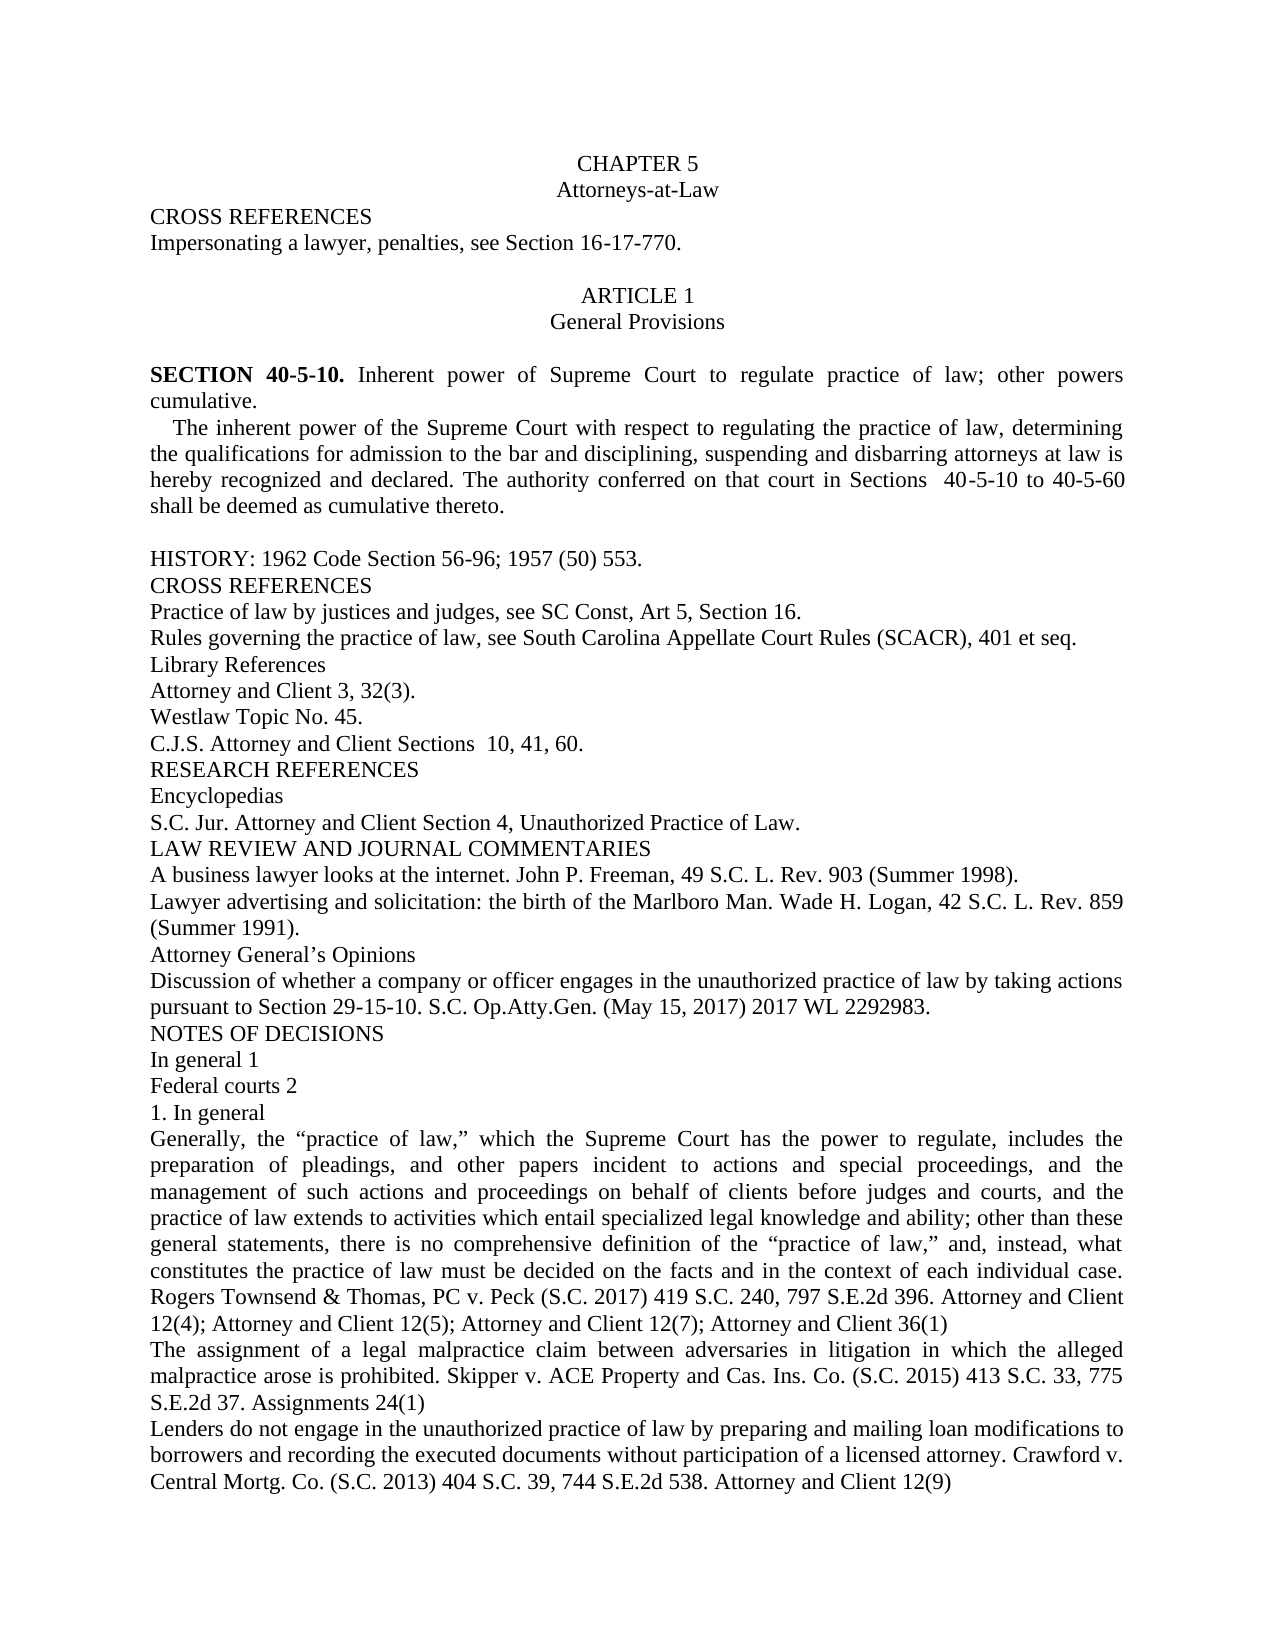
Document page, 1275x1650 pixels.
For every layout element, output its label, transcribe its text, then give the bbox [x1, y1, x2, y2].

text CROSS REFERENCES [150, 203, 1125, 229]
text Federal courts 2 [150, 1072, 1125, 1099]
text The inherent power of the Supreme Court with respect to regulating the practice of law, determining the qualifications for admission to the bar and disciplining, suspending and disbarring attorneys at law is hereby recognized and declared. The authority conferred on that court in Sections 40-5-10 to 40-5-60 shall be deemed as cumulative thereto. [150, 413, 1125, 519]
text A business lawyer looks at the internet. John P. Freeman, 49 S.C. L. Rev. 903 (Summer 1998). [150, 862, 1125, 888]
text CROSS REFERENCES [150, 572, 1125, 598]
text Rules governing the practice of law, see South Carolina Appellate Court Rules (SCACR), 401 et seq. [150, 624, 1125, 651]
text Library References [150, 651, 1125, 677]
text RESEARCH REFERENCES [150, 756, 1125, 782]
text The assignment of a legal malpractice claim between adversaries in litigation in which the alleged malpractice arose is prohibited. Skipper v. ACE Property and Cas. Ins. Co. (S.C. 2015) 413 S.C. 33, 775 S.E.2d 37. Assignments 24(1) [150, 1336, 1125, 1415]
text SECTION 40-5-10. Inherent power of Supreme Court to regulate practice of law; other powers cumulative. [150, 361, 1125, 413]
text Attorneys-at-Law [150, 176, 1125, 203]
text CHAPTER 5 [150, 150, 1125, 176]
text Practice of law by justices and judges, see SC Const, Art 5, Section 16. [150, 598, 1125, 624]
text Lawyer advertising and solicitation: the birth of the Marlboro Man. Wade H. Logan, 42 S.C. L. Rev. 859 (Summer 1991). [150, 888, 1125, 941]
text HISTORY: 1962 Code Section 56-96; 1957 (50) 553. [150, 545, 1125, 572]
text Impersonating a lawyer, penalties, see Section 16-17-770. [150, 229, 1125, 255]
text Attorney General’s Opinions [150, 941, 1125, 967]
text Westlaw Topic No. 45. [150, 703, 1125, 730]
text 1. In general [150, 1099, 1125, 1125]
text In general 1 [150, 1046, 1125, 1072]
text General Provisions [150, 308, 1125, 334]
text Discussion of whether a company or officer engages in the unauthorized practice of law by taking actions pursuant to Section 29-15-10. S.C. Op.Atty.Gen. (May 15, 2017) 2017 WL 2292983. [150, 967, 1125, 1020]
text NOTES OF DECISIONS [150, 1020, 1125, 1046]
text C.J.S. Attorney and Client Sections 10, 41, 60. [150, 730, 1125, 756]
text LAW REVIEW AND JOURNAL COMMENTARIES [150, 835, 1125, 862]
text Attorney and Client 3, 32(3). [150, 677, 1125, 703]
text ARTICLE 1 [150, 282, 1125, 308]
text Lenders do not engage in the unauthorized practice of law by preparing and mailing loan modifications to borrowers and recording the executed documents without participation of a licensed attorney. Crawford v. Central Mortg. Co. (S.C. 2013) 404 S.C. 39, 744 S.E.2d 538. Attorney and Client 12(9) [150, 1415, 1125, 1494]
text Encyclopedias [150, 782, 1125, 809]
text Generally, the “practice of law,” which the Supreme Court has the power to regulate, includes the preparation of pleadings, and other papers incident to actions and special proceedings, and the management of such actions and proceedings on behalf of clients before judges and courts, and the practice of law extends to activities which entail specialized legal knowledge and ability; other than these general statements, there is no comprehensive definition of the “practice of law,” and, instead, what constitutes the practice of law must be decided on the facts and in the context of each individual case. Rogers Townsend & Thomas, PC v. Peck (S.C. 2017) 419 S.C. 240, 797 S.E.2d 396. Attorney and Client 12(4); Attorney and Client 12(5); Attorney and Client 12(7); Attorney and Client 36(1) [150, 1125, 1125, 1336]
text S.C. Jur. Attorney and Client Section 4, Unauthorized Practice of Law. [150, 809, 1125, 835]
